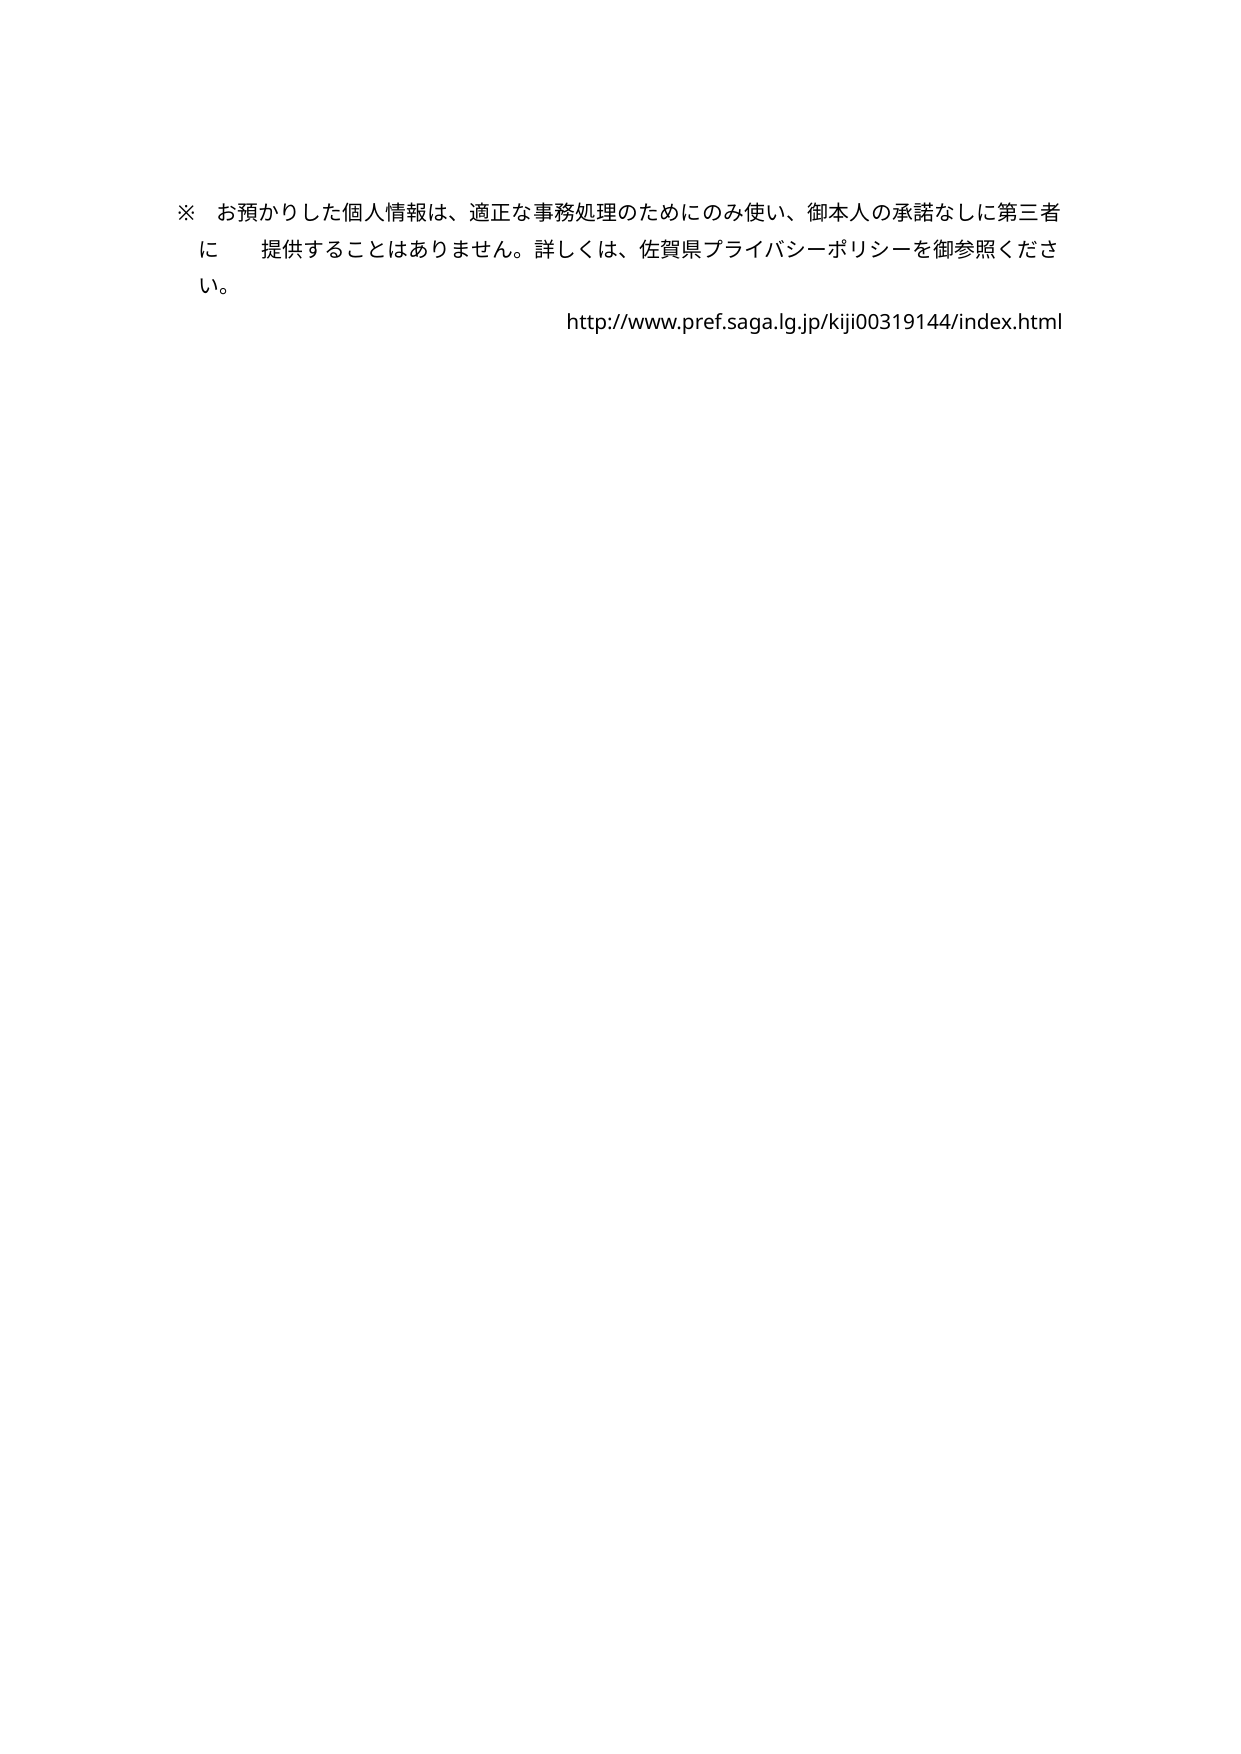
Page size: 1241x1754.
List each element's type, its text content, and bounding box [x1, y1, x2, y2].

text ※ お預かりした個人情報は、適正な事務処理のためにのみ使い、御本人の承諾なしに第三者に 提供することはありません。詳しくは、佐賀県プライバシーポリシーを御参照ください。 [177, 193, 1063, 303]
text http://www.pref.saga.lg.jp/kiji00319144/index.html [177, 303, 1063, 340]
